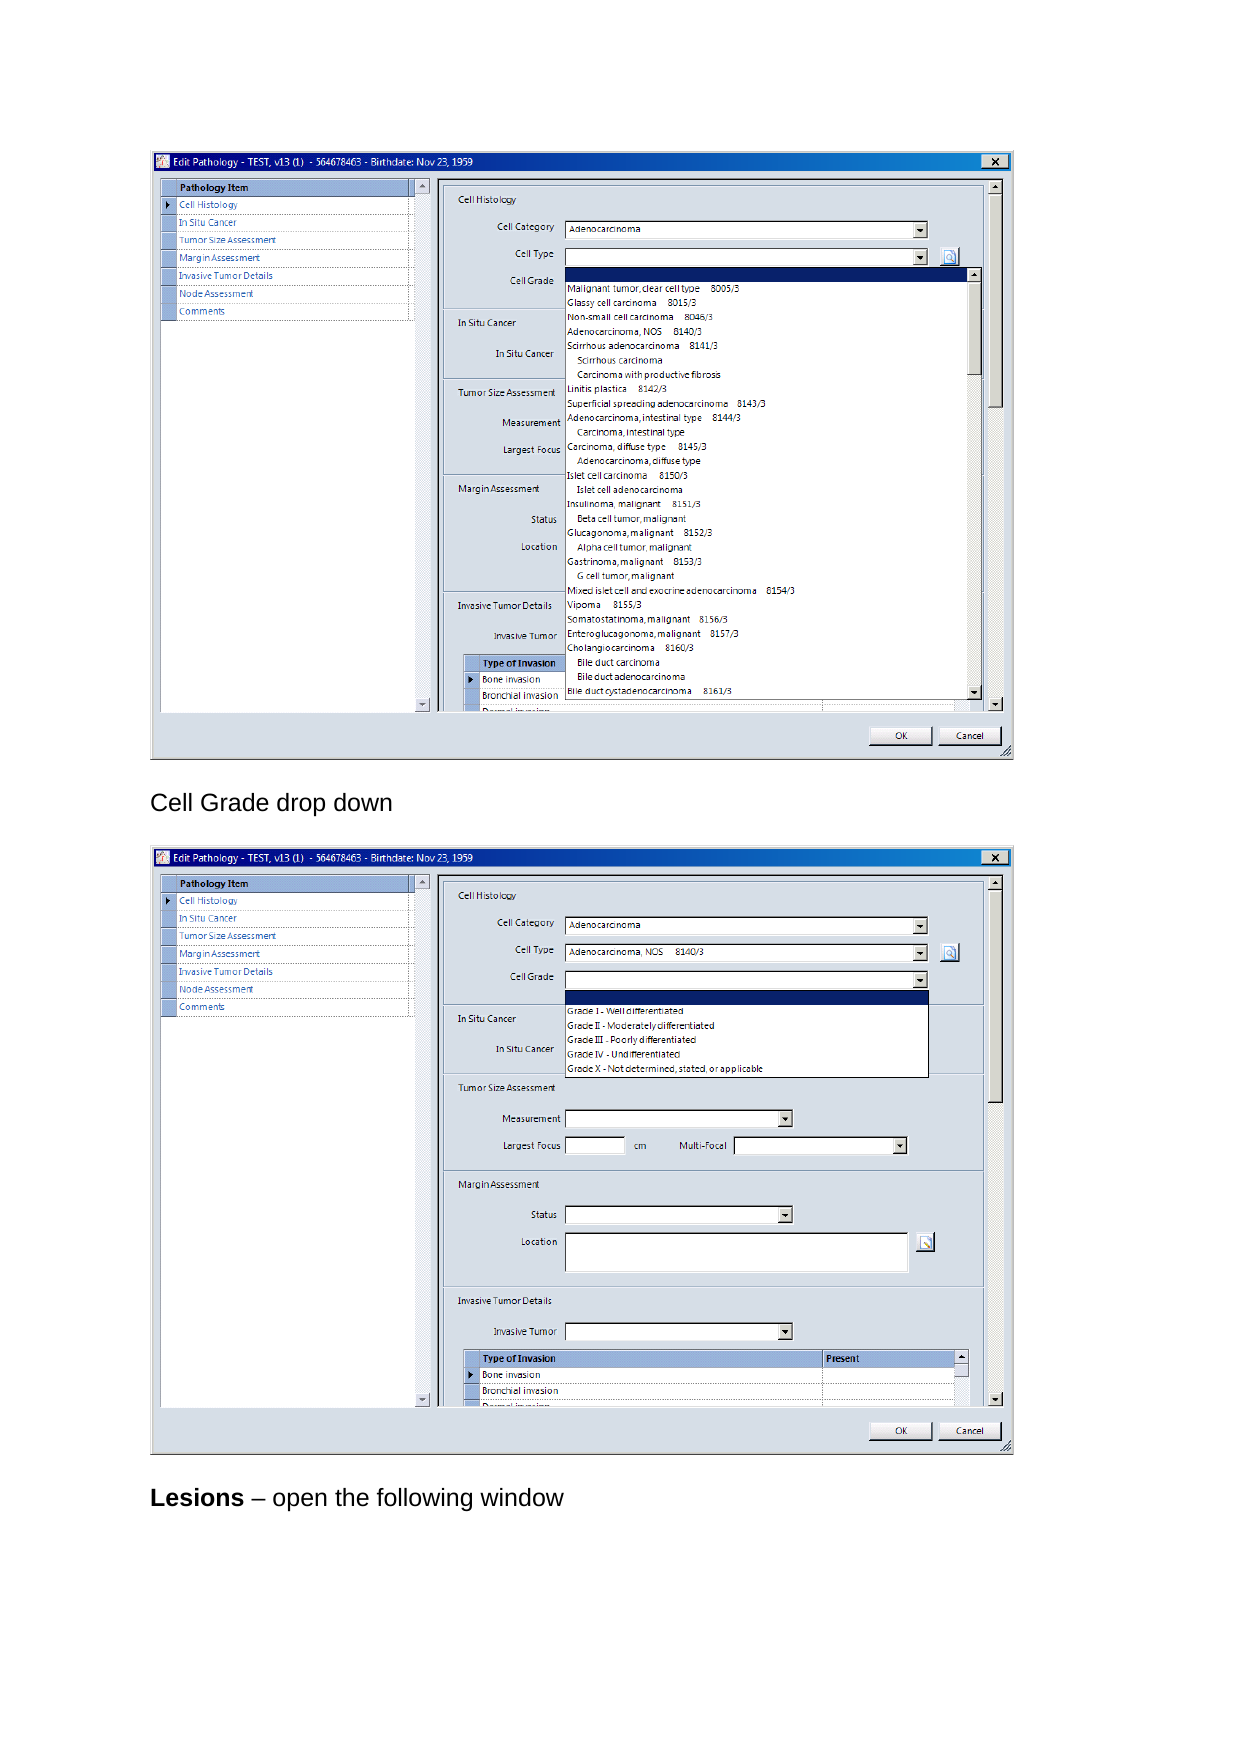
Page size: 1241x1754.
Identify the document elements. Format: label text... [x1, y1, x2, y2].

text Cell Grade drop down [150, 788, 1090, 817]
text Lesions – open the following window [150, 1483, 1090, 1512]
picture [150, 150, 1014, 760]
picture [150, 845, 1014, 1455]
